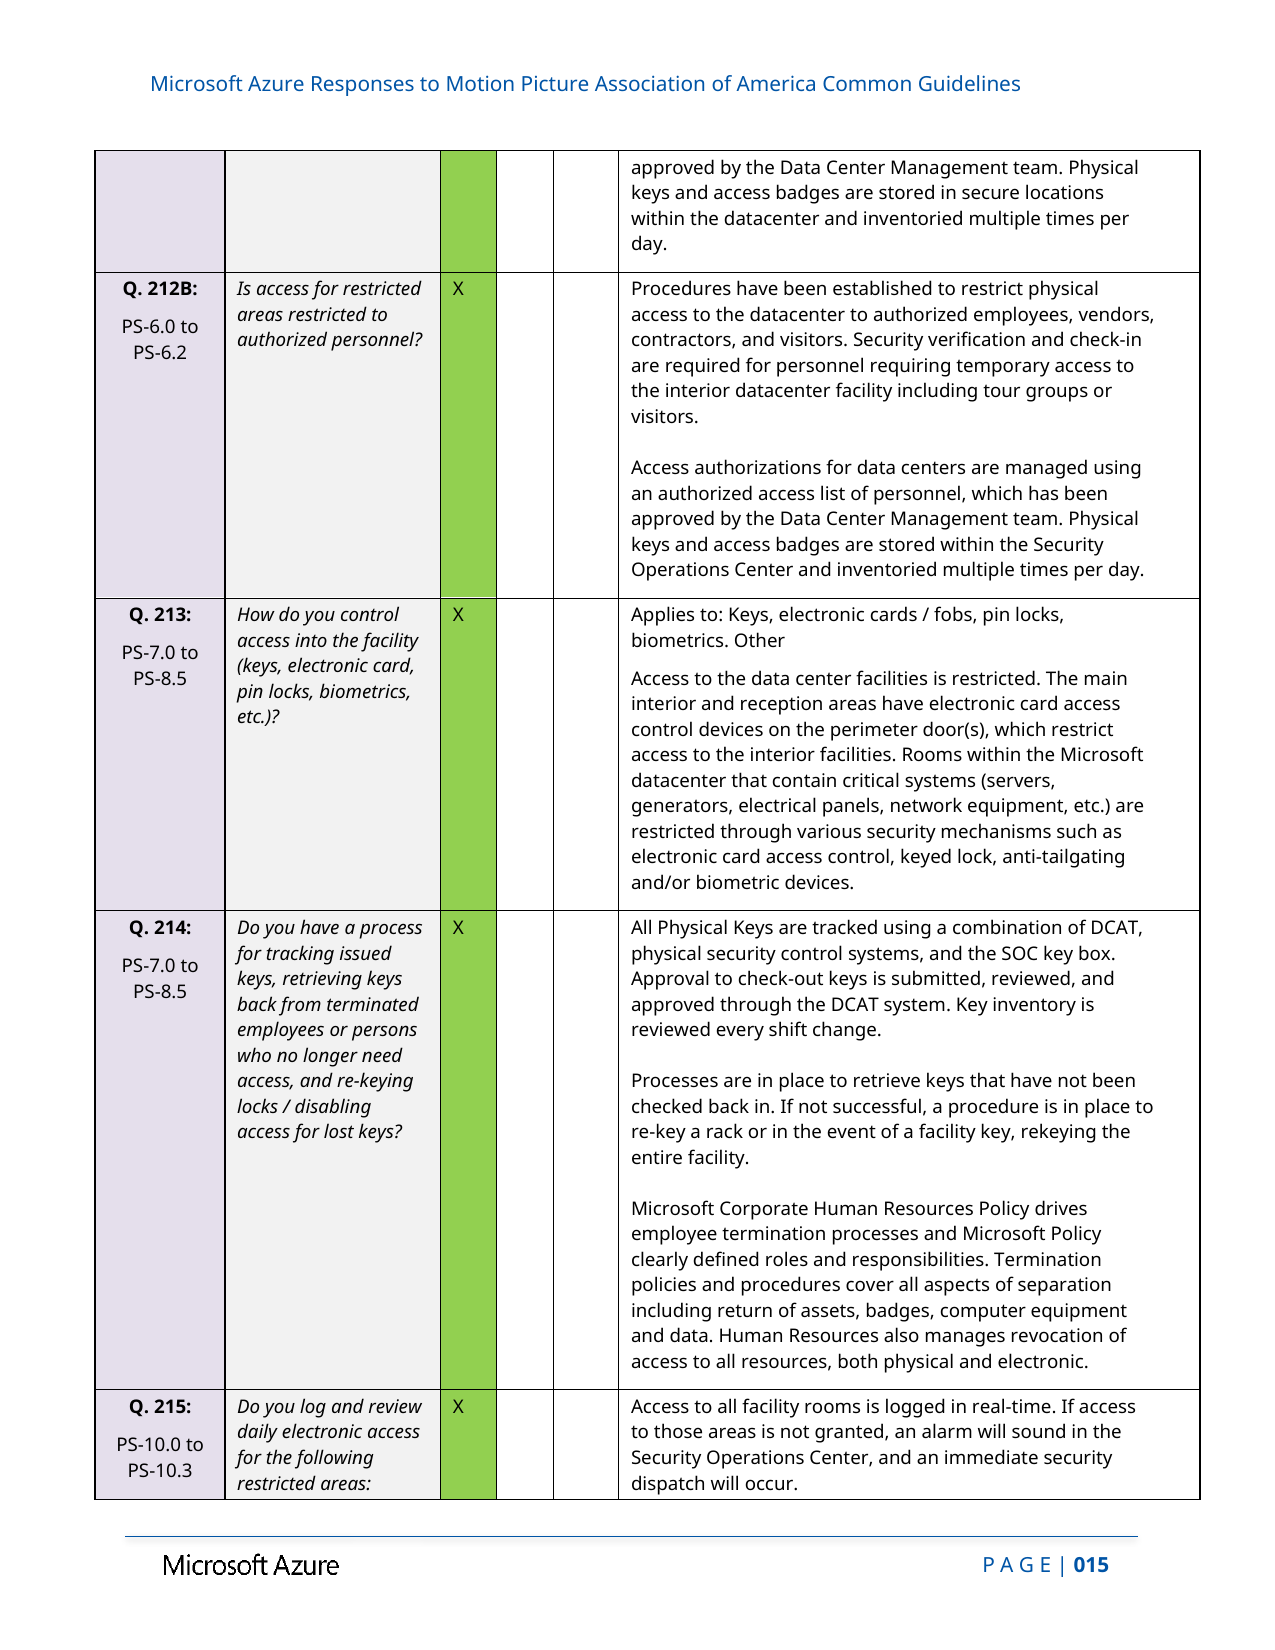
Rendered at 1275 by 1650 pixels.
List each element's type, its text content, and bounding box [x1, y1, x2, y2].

table_cell [497, 1390, 553, 1499]
table_cell Procedures have been established to restrict physical access to the datacenter to authorized employees, vendors, contractors, and visitors. Security verification and check-in are required for personnel requiring temporary access to the interior datacenter facility including tour groups or visitors. Access authorizations for data centers are managed using an authorized access list of personnel, which has been approved by the Data Center Management team. Physical keys and access badges are stored within the Security Operations Center and inventoried multiple times per day. [619, 273, 1199, 597]
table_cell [96, 1390, 224, 1499]
table_cell [554, 911, 618, 1389]
table_cell X [441, 1390, 496, 1499]
table_cell [554, 273, 618, 597]
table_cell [619, 1390, 1199, 1499]
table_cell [226, 151, 440, 272]
table_cell All Physical Keys are tracked using a combination of DCAT, physical security control systems, and the SOC key box. Approval to check-out keys is submitted, reviewed, and approved through the DCAT system. Key inventory is reviewed every shift change. Processes are in place to retrieve keys that have not been checked back in. If not successful, a procedure is in place to re-key a rack or in the event of a facility key, rekeying the entire facility. Microsoft Corporate Human Resources Policy drives employee termination processes and Microsoft Policy clearly defined roles and responsibilities. Termination policies and procedures cover all aspects of separation including return of assets, badges, computer equipment and data. Human Resources also manages revocation of access to all resources, both physical and electronic. [619, 911, 1199, 1389]
table_cell Do you have a process for tracking issued keys, retrieving keys back from terminated employees or persons who no longer need access, and re-keying locks / disabling access for lost keys? [226, 911, 440, 1389]
table_cell X [441, 911, 496, 1389]
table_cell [96, 151, 224, 272]
table_cell Applies to: Keys, electronic cards / fobs, pin locks, biometrics. Other Access to the data center facilities is restricted. The main interior and reception areas have electronic card access control devices on the perimeter door(s), which restrict access to the interior facilities. Rooms within the Microsoft datacenter that contain critical systems (servers, generators, electrical panels, network equipment, etc.) are restricted through various security mechanisms such as electronic card access control, keyed lock, anti-tailgating and/or biometric devices. [619, 599, 1199, 910]
table_cell [497, 599, 553, 910]
table_cell How do you control access into the facility (keys, electronic card, pin locks, biometrics, etc.)? [226, 599, 440, 910]
table_cell [497, 151, 553, 272]
table_cell Is access for restricted areas restricted to authorized personnel? [226, 273, 440, 597]
table_cell X [441, 273, 496, 597]
table_cell X [441, 599, 496, 910]
table_cell [497, 273, 553, 597]
table_cell [554, 599, 618, 910]
picture [150, 1541, 352, 1588]
table_cell Q. 214: PS-7.0 to PS-8.5 [96, 911, 224, 1389]
table_cell [497, 911, 553, 1389]
table_cell X [441, 151, 496, 272]
table_cell Q. 212B: PS-6.0 to PS-6.2 [96, 273, 224, 597]
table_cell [226, 1390, 440, 1499]
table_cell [619, 151, 1199, 272]
table_cell [554, 1390, 618, 1499]
table_cell Q. 213: PS-7.0 to PS-8.5 [96, 599, 224, 910]
table_cell [554, 151, 618, 272]
